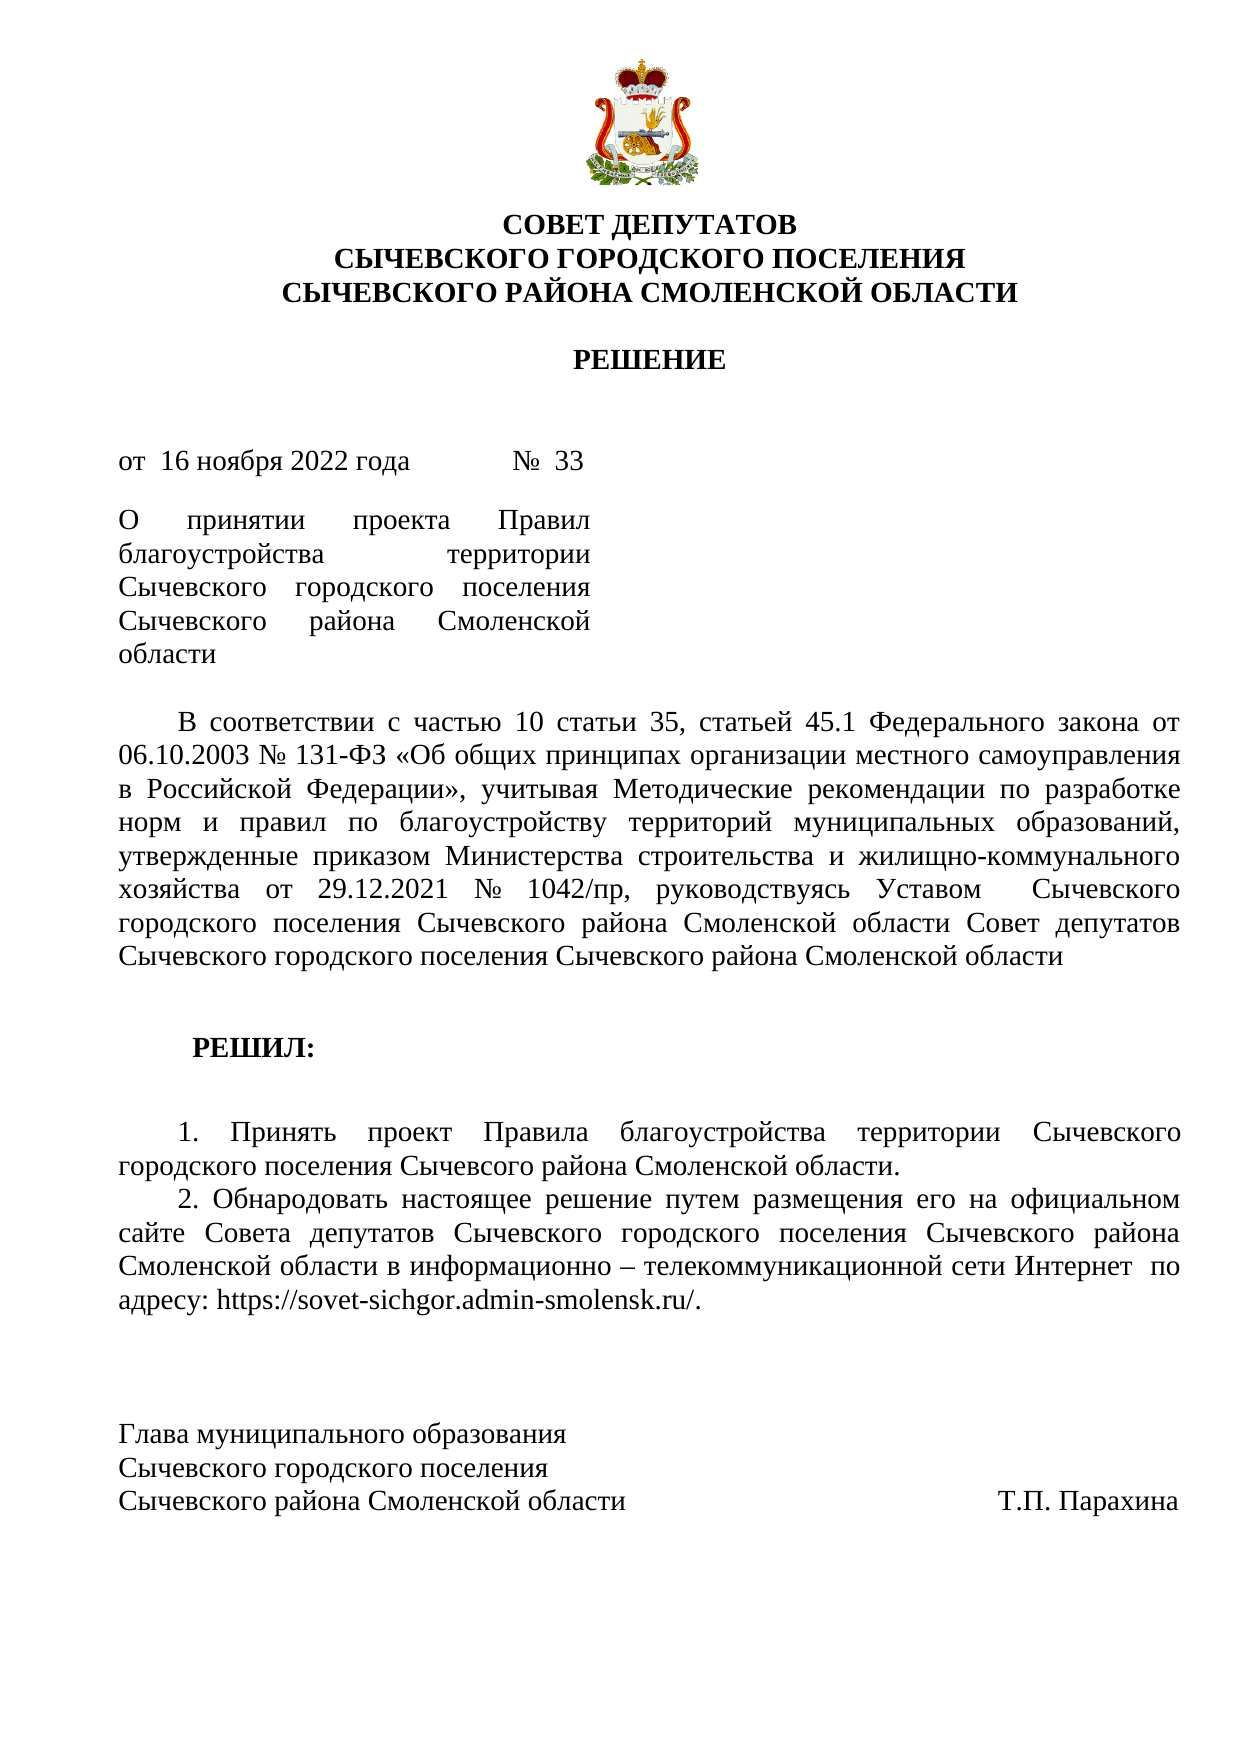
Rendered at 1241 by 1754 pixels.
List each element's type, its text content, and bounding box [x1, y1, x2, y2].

text СЫЧЕВСКОГО РАЙОНА СМОЛЕНСКОЙ ОБЛАСТИ [118, 275, 1181, 309]
text Сычевского района Смоленской области Т.П. Парахина [118, 1483, 1181, 1517]
text Сычевского городского поселения [118, 1450, 1181, 1483]
text СОВЕТ ДЕПУТАТОВ [118, 207, 1181, 241]
text 1. Принять проект Правила благоустройства территории Сычевского городского поселения Сычевсого района Смоленской области. [118, 1114, 1181, 1181]
text от 16 ноября 2022 года № 33 [118, 443, 1181, 477]
text В соответствии с частью 10 статьи 35, статьей 45.1 Федерального закона от 06.10.2003 № 131-ФЗ «Об общих принципах организации местного самоуправления в Российской Федерации», учитывая Методические рекомендации по разработке норм и правил по благоустройству территорий муниципальных образований, утвержденные приказом Министерства строительства и жилищно-коммунального хозяйства от 29.12.2021 № 1042/пр, руководствуясь Уставом Сычевского городского поселения Сычевского района Смоленской области Совет депутатов Сычевского городского поселения Сычевского района Смоленской области [118, 704, 1181, 972]
picture [584, 57, 700, 186]
text РЕШЕНИЕ [118, 342, 1181, 376]
text О принятии проекта Правил благоустройства территории Сычевского городского поселения Сычевского района Смоленской области [118, 502, 591, 670]
text РЕШИЛ: [118, 1031, 1181, 1064]
text СЫЧЕВСКОГО ГОРОДСКОГО ПОСЕЛЕНИЯ [118, 241, 1181, 275]
text 2. Обнародовать настоящее решение путем размещения его на официальном сайте Совета депутатов Сычевского городского поселения Сычевского района Смоленской области в информационно – телекоммуникационной сети Интернет по адресу: https://sovet-sichgor.admin-smolensk.ru/. [118, 1181, 1181, 1316]
text Глава муниципального образования [118, 1416, 1181, 1450]
